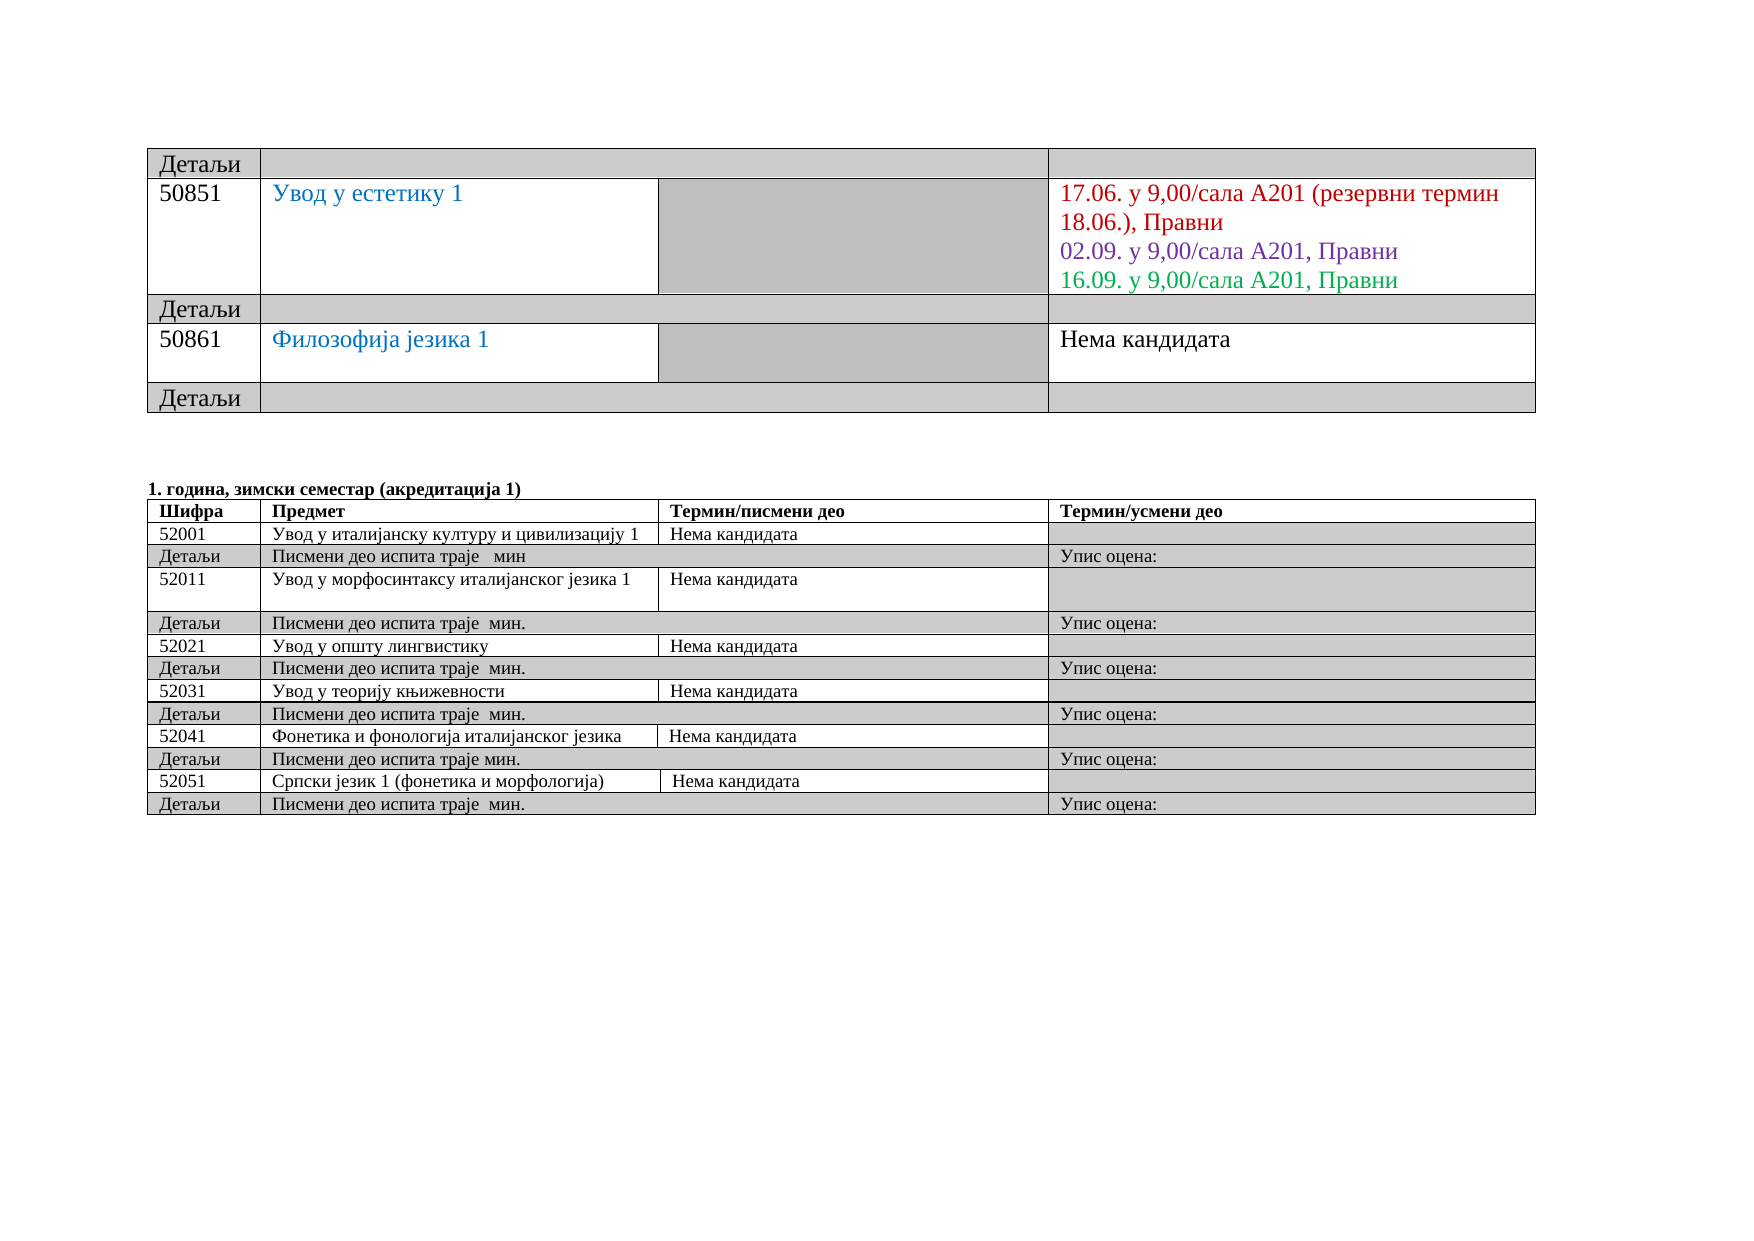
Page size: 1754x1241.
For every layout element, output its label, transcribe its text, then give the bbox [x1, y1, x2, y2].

table_cell Детаљи [148, 657, 260, 679]
table_cell 52011 [148, 568, 260, 611]
table_cell [659, 179, 1048, 293]
table_cell Увод у естетику 1 [261, 179, 658, 293]
table_cell Увод у општу лингвистику [261, 635, 658, 656]
table_header Предмет [261, 500, 658, 522]
table_cell Детаљи [148, 295, 260, 323]
table_cell [1049, 523, 1535, 544]
table_cell Упис оцена: [1049, 612, 1535, 633]
table_cell [659, 324, 1048, 382]
table_cell Нема кандидата [661, 770, 1048, 792]
table_cell 52051 [148, 770, 260, 792]
table_cell 52041 [148, 725, 260, 747]
table_cell Писмени део испита траје мин [261, 545, 1048, 567]
table_cell [1049, 635, 1535, 656]
table_cell Писмени део испита траје мин. [261, 612, 1048, 633]
table_cell Нема кандидата [659, 523, 1048, 544]
table_cell Детаљи [148, 545, 260, 567]
text 1. година, зимски семестар (акредитација 1) [148, 477, 1606, 499]
table_cell Писмени део испита траје мин. [261, 748, 1048, 769]
table_cell Српски језик 1 (фонетика и морфологија) [261, 770, 660, 792]
table_cell Увод у италијанску културу и цивилизацију 1 [261, 523, 658, 544]
table_cell Детаљи [148, 793, 260, 814]
table_cell [1049, 383, 1535, 412]
table_cell Упис оцена: [1049, 703, 1535, 724]
table_header Термин/усмени део [1049, 500, 1535, 522]
table_cell Нема кандидата [659, 568, 1048, 611]
table_cell Нема кандидата [1049, 324, 1535, 382]
table_cell Увод у теорију књижевности [261, 680, 658, 701]
table_cell 50861 [148, 324, 260, 382]
table_cell Писмени део испита траје мин. [261, 657, 1048, 679]
table_header Термин/писмени део [659, 500, 1048, 522]
table_cell Детаљи [148, 612, 260, 633]
table_cell Упис оцена: [1049, 793, 1535, 814]
table_cell Филозофија језика 1 [261, 324, 658, 382]
table_cell Детаљи [148, 383, 260, 412]
table_cell [1049, 680, 1535, 701]
table_cell Нема кандидата [659, 680, 1048, 701]
table_cell 52021 [148, 635, 260, 656]
table_cell [261, 295, 1048, 323]
table_cell Детаљи [148, 703, 260, 724]
table_cell Упис оцена: [1049, 748, 1535, 769]
table_cell Увод у морфосинтаксу италијанског језика 1 [261, 568, 658, 611]
table_cell Фонетика и фонологија италијанског језика [261, 725, 657, 747]
table_cell Нема кандидата [658, 725, 1048, 747]
table_cell [1049, 295, 1535, 323]
table_cell Писмени део испита траје мин. [261, 703, 1048, 724]
table_cell [261, 149, 1048, 177]
table_cell 50851 [148, 179, 260, 293]
table_cell [1049, 149, 1535, 177]
table_cell Детаљи [148, 149, 260, 177]
table_cell Писмени део испита траје мин. [261, 793, 1048, 814]
table_cell [1049, 725, 1535, 747]
table_header Шифра [148, 500, 260, 522]
table_cell 17.06. у 9,00/сала А201 (резервни термин 18.06.), Правни 02.09. у 9,00/сала А201, Правни 16.09. у 9,00/сала А201, Правни [1049, 179, 1535, 293]
table_cell Упис оцена: [1049, 545, 1535, 567]
table_cell Упис оцена: [1049, 657, 1535, 679]
table_cell Нема кандидата [659, 635, 1048, 656]
table_cell [1049, 568, 1535, 611]
table_cell Детаљи [148, 748, 260, 769]
table_cell 52001 [148, 523, 260, 544]
table_cell [261, 383, 1048, 412]
table_cell [1049, 770, 1535, 792]
table_cell 52031 [148, 680, 260, 701]
